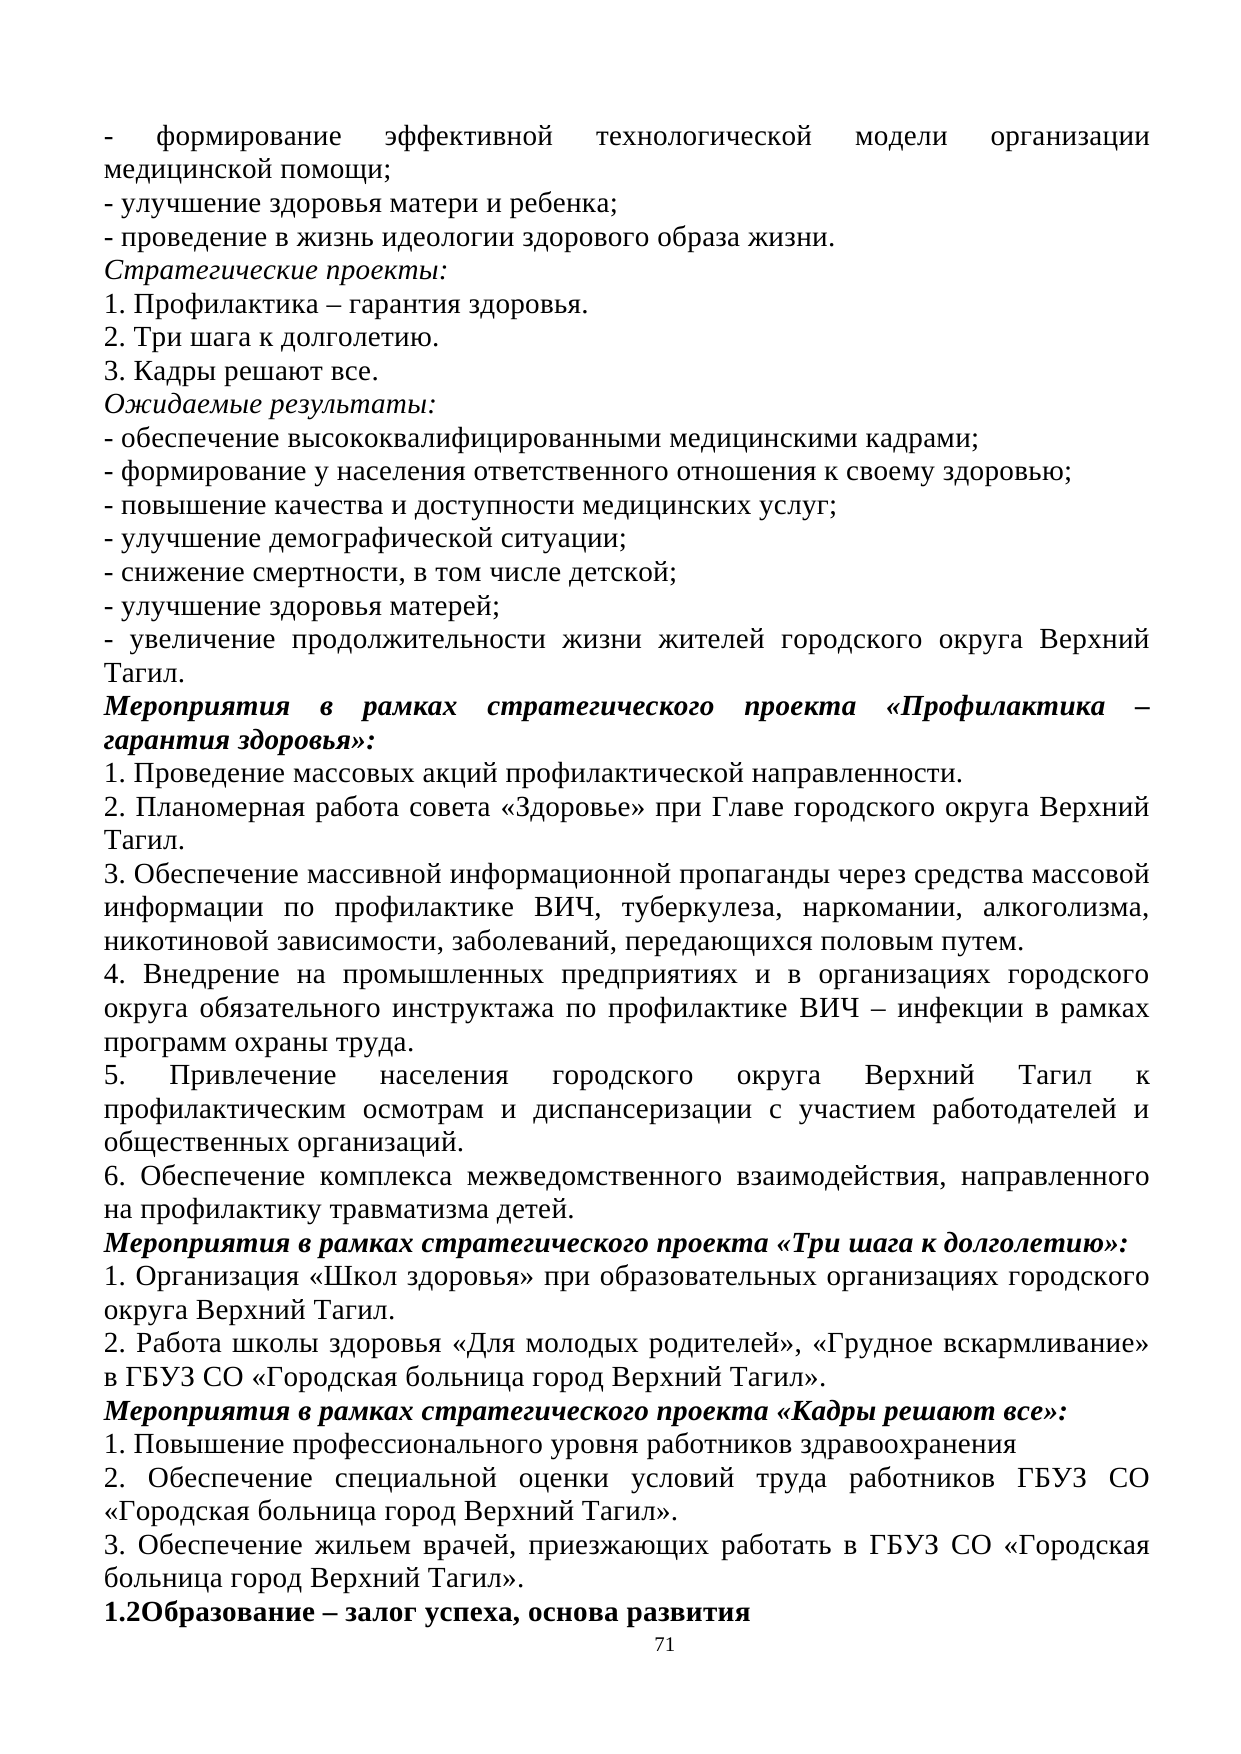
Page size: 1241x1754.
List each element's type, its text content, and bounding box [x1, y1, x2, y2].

text Мероприятия в рамках стратегического проекта «Профилактика – гарантия здоровья»: [103, 688, 1152, 755]
text - улучшение демографической ситуации; [103, 521, 1152, 554]
text - повышение качества и доступности медицинских услуг; [103, 487, 1152, 521]
text 2. Обеспечение специальной оценки условий труда работников ГБУЗ СО «Городская больница город Верхний Тагил». [103, 1460, 1152, 1527]
text - снижение смертности, в том числе детской; [103, 554, 1152, 588]
text Мероприятия в рамках стратегического проекта «Кадры решают все»: [103, 1393, 1152, 1426]
text Ожидаемые результаты: [103, 386, 1152, 420]
text 2. Работа школы здоровья «Для молодых родителей», «Грудное вскармливание» в ГБУЗ СО «Городская больница город Верхний Тагил». [103, 1326, 1152, 1393]
text 1. Проведение массовых акций профилактической направленности. [103, 755, 1152, 789]
text - улучшение здоровья матерей; [103, 588, 1152, 621]
text Стратегические проекты: [103, 252, 1152, 286]
text - формирование у населения ответственного отношения к своему здоровью; [103, 453, 1152, 487]
text - увеличение продолжительности жизни жителей городского округа Верхний Тагил. [103, 621, 1152, 688]
text 1. Организация «Школ здоровья» при образовательных организациях городского округа Верхний Тагил. [103, 1258, 1152, 1326]
text 3. Обеспечение жильем врачей, приезжающих работать в ГБУЗ СО «Городская больница город Верхний Тагил». [103, 1527, 1152, 1594]
text - проведение в жизнь идеологии здорового образа жизни. [103, 219, 1152, 252]
text Мероприятия в рамках стратегического проекта «Три шага к долголетию»: [103, 1225, 1152, 1258]
text - обеспечение высококвалифицированными медицинскими кадрами; [103, 420, 1152, 453]
text 4. Внедрение на промышленных предприятиях и в организациях городского округа обязательного инструктажа по профилактике ВИЧ – инфекции в рамках программ охраны труда. [103, 957, 1152, 1057]
text - формирование эффективной технологической модели организации медицинской помощи; [103, 118, 1152, 185]
text 3. Обеспечение массивной информационной пропаганды через средства массовой информации по профилактике ВИЧ, туберкулеза, наркомании, алкоголизма, никотиновой зависимости, заболеваний, передающихся половым путем. [103, 856, 1152, 957]
text 1. Повышение профессионального уровня работников здравоохранения [103, 1426, 1152, 1460]
text 1.2Образование – залог успеха, основа развития [103, 1594, 1152, 1627]
text 3. Кадры решают все. [103, 353, 1152, 386]
text - улучшение здоровья матери и ребенка; [103, 185, 1152, 219]
text 1. Профилактика – гарантия здоровья. [103, 286, 1152, 319]
text 2. Планомерная работа совета «Здоровье» при Главе городского округа Верхний Тагил. [103, 789, 1152, 856]
text 6. Обеспечение комплекса межведомственного взаимодействия, направленного на профилактику травматизма детей. [103, 1158, 1152, 1225]
text 5. Привлечение населения городского округа Верхний Тагил к профилактическим осмотрам и диспансеризации с участием работодателей и общественных организаций. [103, 1057, 1152, 1158]
text 2. Три шага к долголетию. [103, 319, 1152, 353]
